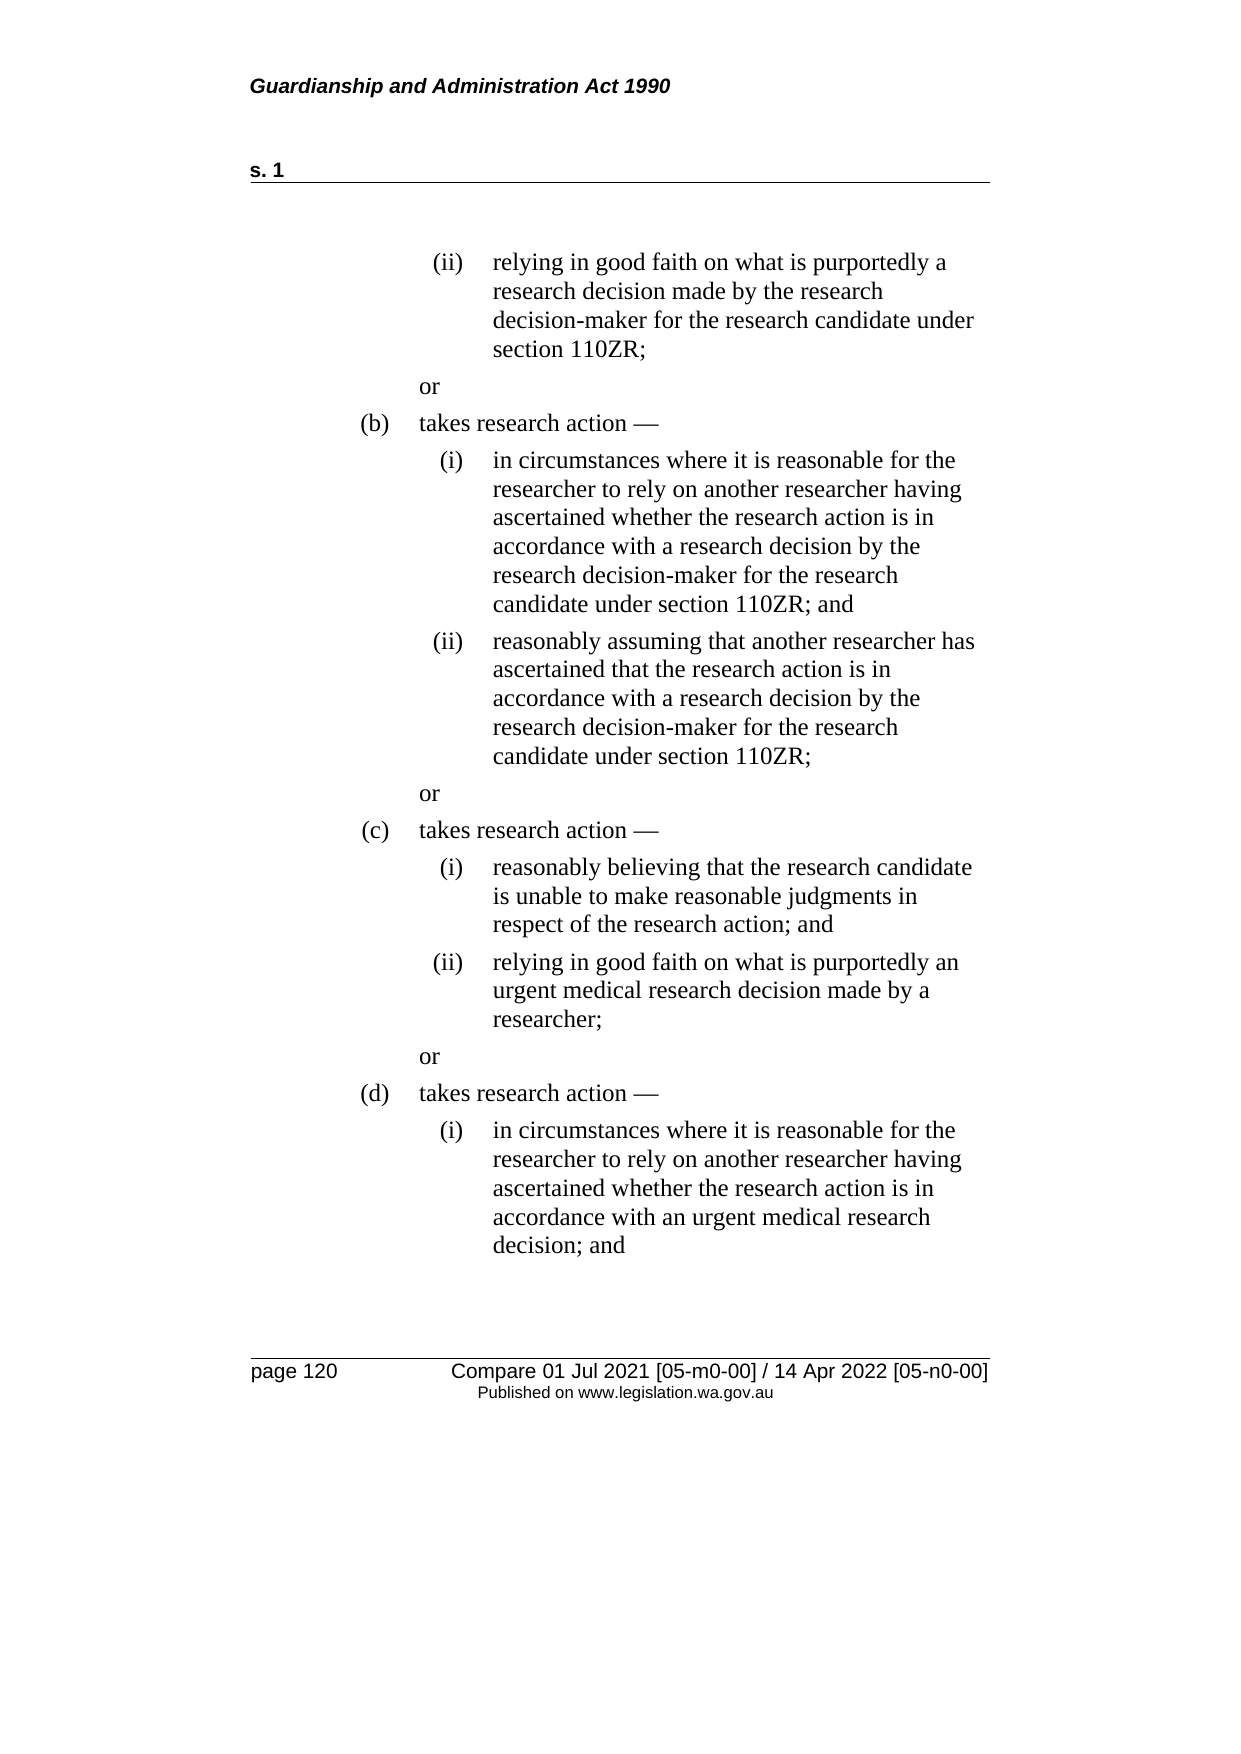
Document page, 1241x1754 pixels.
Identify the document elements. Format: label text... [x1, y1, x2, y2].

text (d) takes research action — [251, 1078, 990, 1107]
text or [251, 371, 990, 399]
text (ii) reasonably assuming that another researcher has ascertained that the research action is in accordance with a research decision by the research decision-maker for the research candidate under section 110ZR; [251, 626, 990, 769]
text (i) reasonably believing that the research candidate is unable to make reasonable judgments in respect of the research action; and [251, 852, 990, 938]
text (c) takes research action — [251, 815, 990, 844]
text (ii) relying in good faith on what is purportedly an urgent medical research decision made by a researcher; [251, 947, 990, 1033]
text or [251, 1041, 990, 1070]
text (ii) relying in good faith on what is purportedly a research decision made by the research decision-maker for the research candidate under section 110ZR; [251, 247, 990, 362]
text or [251, 778, 990, 807]
text (i) in circumstances where it is reasonable for the researcher to rely on another researcher having ascertained whether the research action is in accordance with a research decision by the research decision-maker for the research candidate under section 110ZR; and [251, 445, 990, 617]
text (b) takes research action — [251, 408, 990, 437]
text (i) in circumstances where it is reasonable for the researcher to rely on another researcher having ascertained whether the research action is in accordance with an urgent medical research decision; and [251, 1115, 990, 1259]
